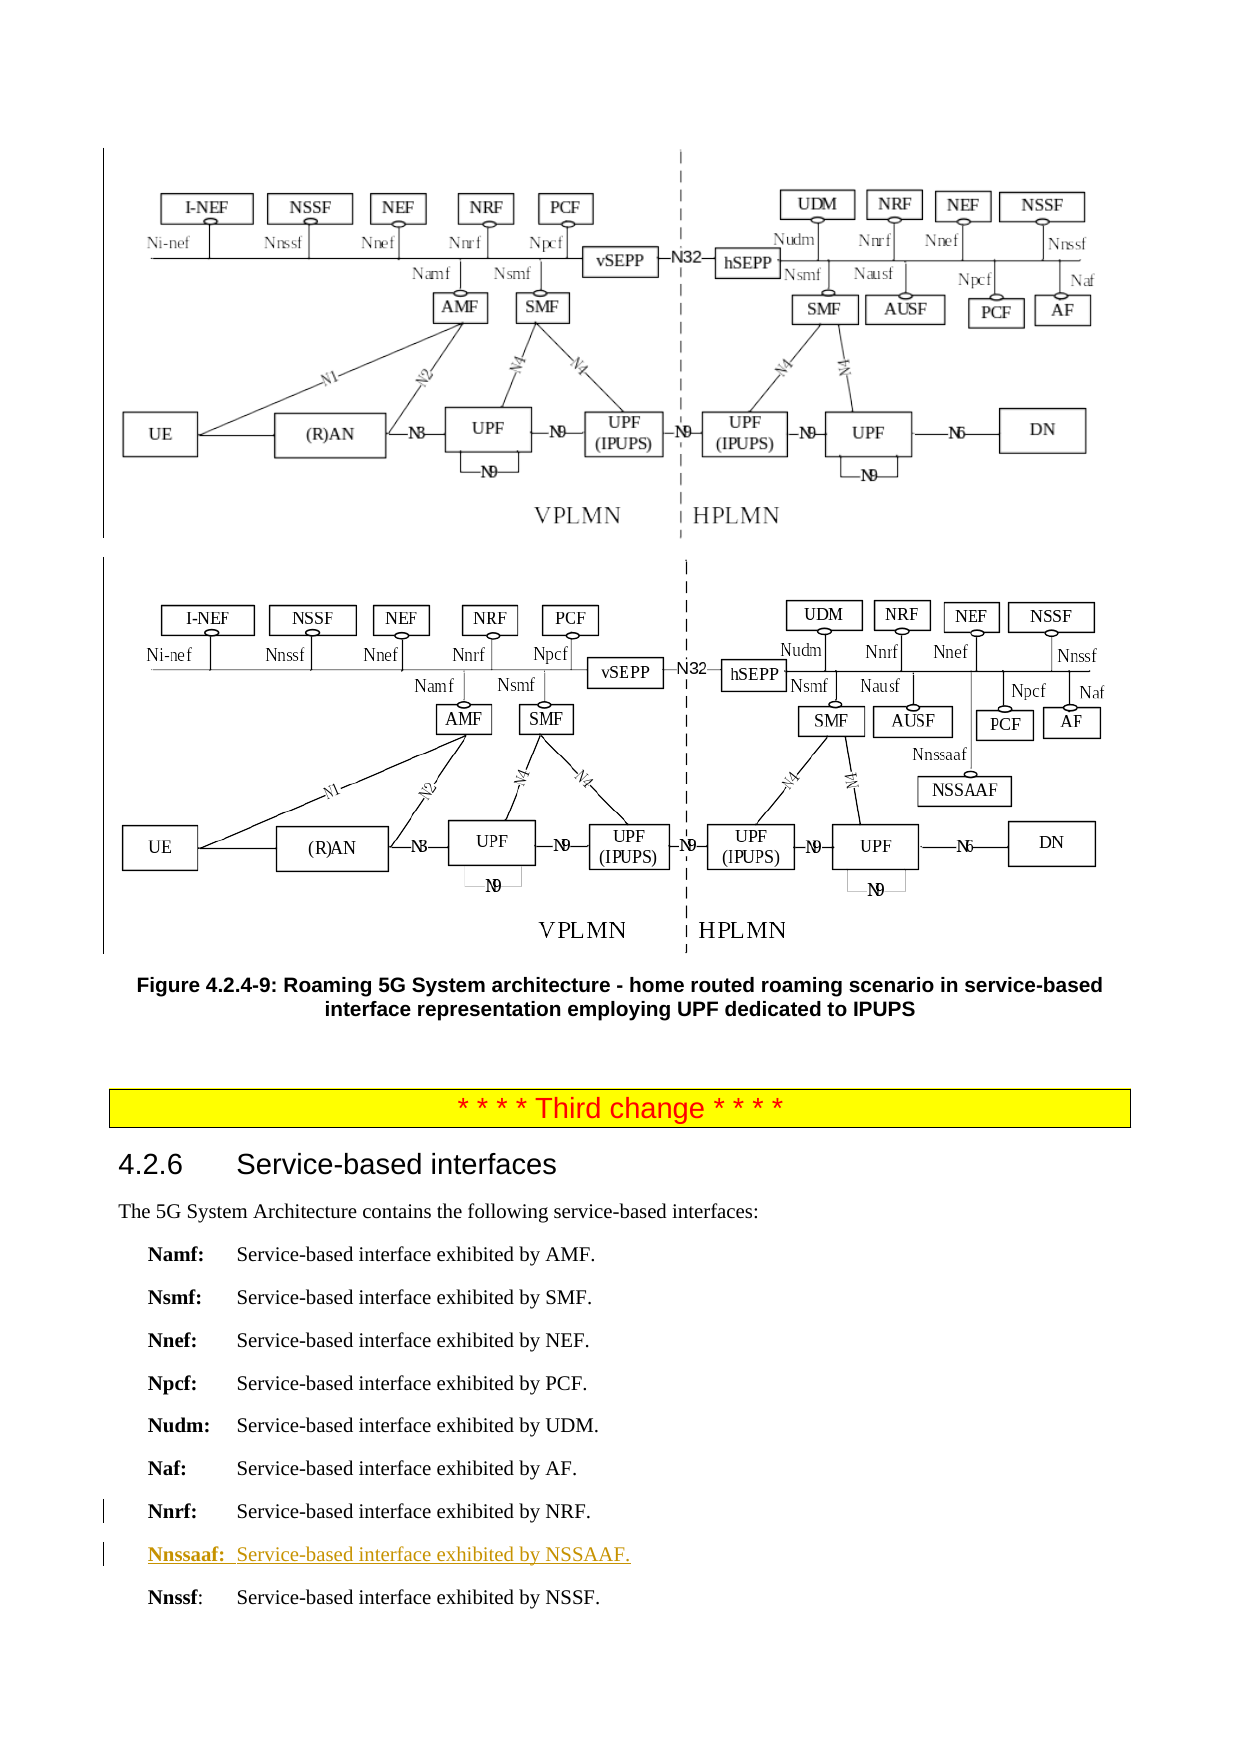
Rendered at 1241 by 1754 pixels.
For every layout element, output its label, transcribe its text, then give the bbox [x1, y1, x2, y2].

text Namf: Service-based interface exhibited by AMF. [148, 1242, 1122, 1266]
text Nudm: Service-based interface exhibited by UDM. [148, 1413, 1122, 1437]
text Figure 4.2.4-9: Roaming 5G System architecture - home routed roaming scenario in service-based interface representation employing UPF dedicated to IPUPS [118, 973, 1122, 1021]
text Nnef: Service-based interface exhibited by NEF. [148, 1328, 1122, 1352]
text Nsmf: Service-based interface exhibited by SMF. [148, 1285, 1122, 1309]
text Naf: Service-based interface exhibited by AF. [148, 1456, 1122, 1480]
text The 5G System Architecture contains the following service-based interfaces: [118, 1199, 1122, 1223]
subtitle 4.2.6 Service-based interfaces [118, 1147, 1122, 1181]
text Npcf: Service-based interface exhibited by PCF. [148, 1371, 1122, 1394]
text * * * * Third change * * * * [110, 1090, 1130, 1127]
text Nnrf: Service-based interface exhibited by NRF. [148, 1499, 1122, 1523]
text Nnssf: Service-based interface exhibited by NSSF. [148, 1584, 1122, 1609]
